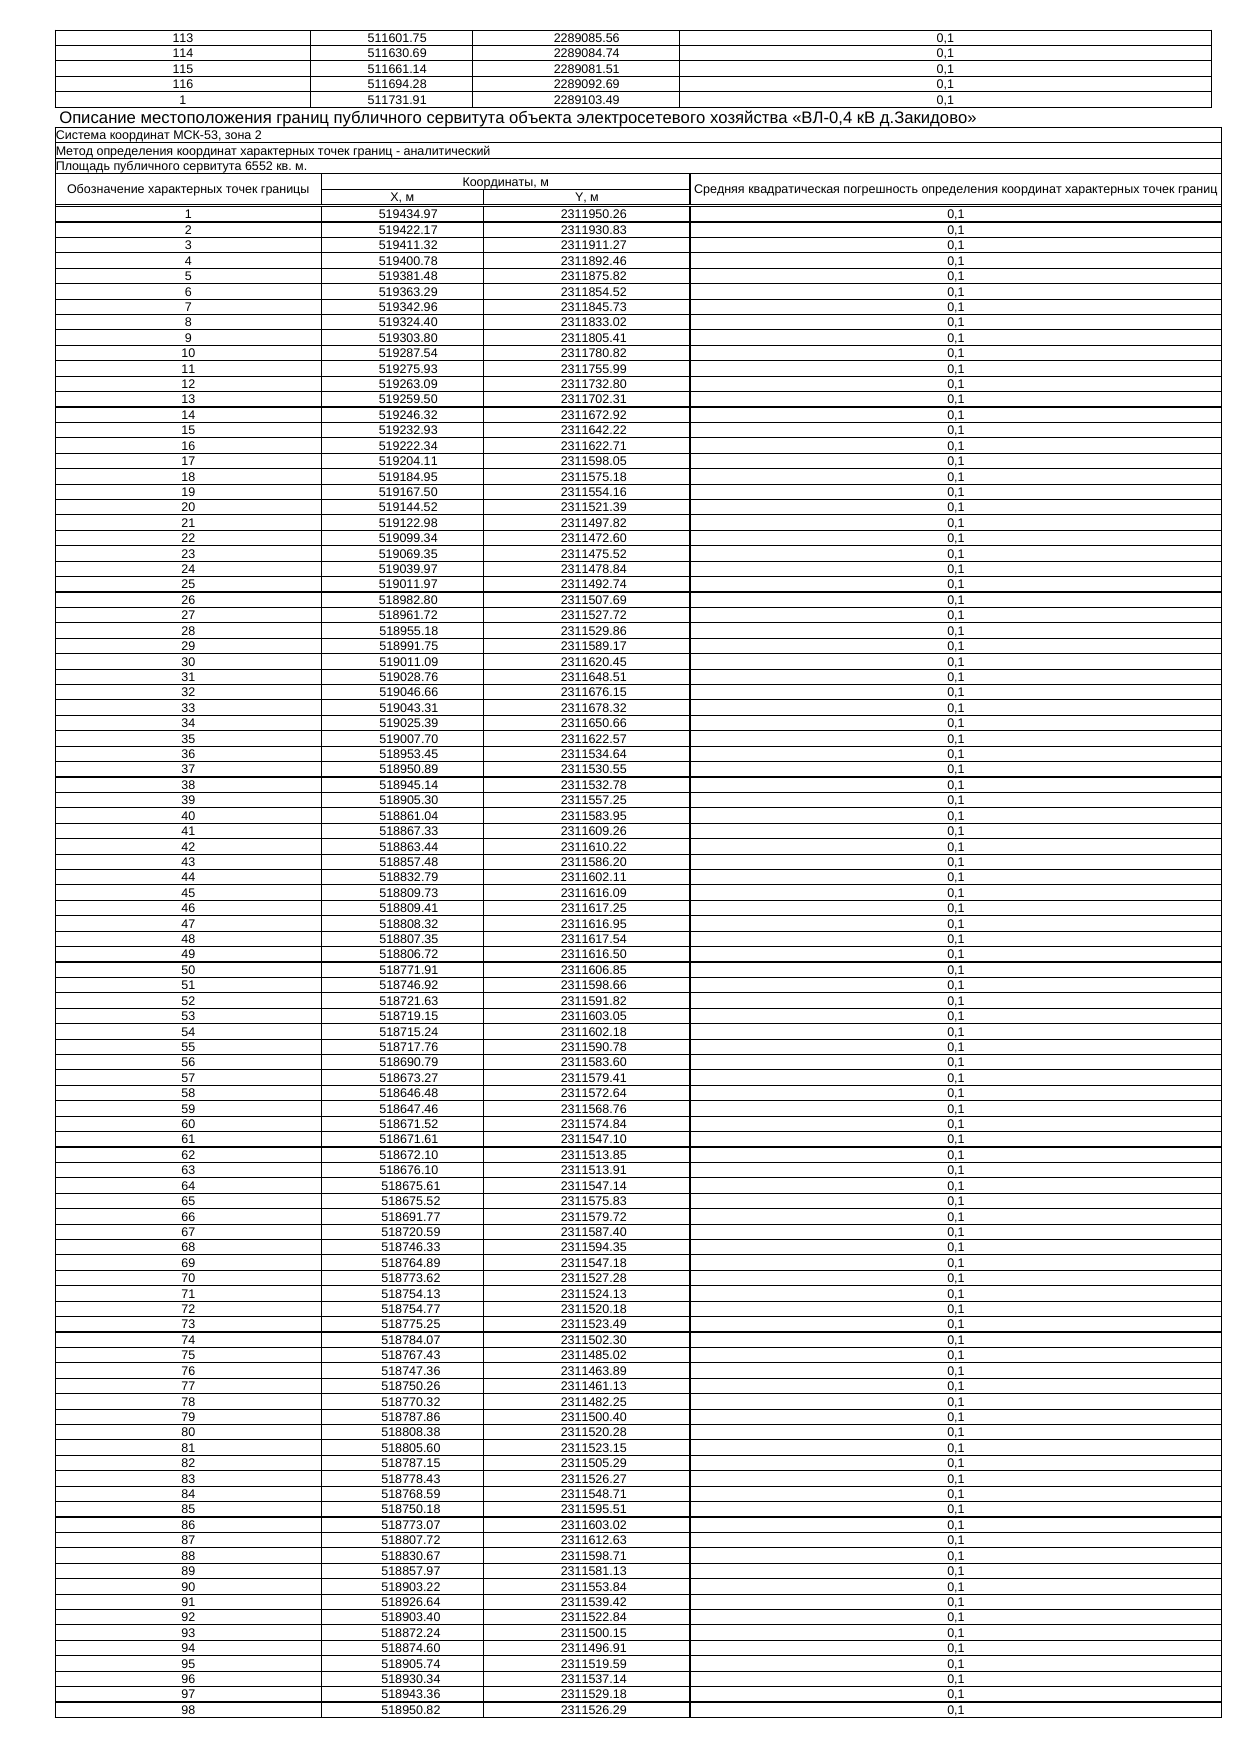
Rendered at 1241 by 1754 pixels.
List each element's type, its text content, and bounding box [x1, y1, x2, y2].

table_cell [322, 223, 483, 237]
text Описание местоположения границ публичного сервитута объекта электросетевого хозяйства «ВЛ-0,4 кВ д.Закидово» [29, 108, 1211, 127]
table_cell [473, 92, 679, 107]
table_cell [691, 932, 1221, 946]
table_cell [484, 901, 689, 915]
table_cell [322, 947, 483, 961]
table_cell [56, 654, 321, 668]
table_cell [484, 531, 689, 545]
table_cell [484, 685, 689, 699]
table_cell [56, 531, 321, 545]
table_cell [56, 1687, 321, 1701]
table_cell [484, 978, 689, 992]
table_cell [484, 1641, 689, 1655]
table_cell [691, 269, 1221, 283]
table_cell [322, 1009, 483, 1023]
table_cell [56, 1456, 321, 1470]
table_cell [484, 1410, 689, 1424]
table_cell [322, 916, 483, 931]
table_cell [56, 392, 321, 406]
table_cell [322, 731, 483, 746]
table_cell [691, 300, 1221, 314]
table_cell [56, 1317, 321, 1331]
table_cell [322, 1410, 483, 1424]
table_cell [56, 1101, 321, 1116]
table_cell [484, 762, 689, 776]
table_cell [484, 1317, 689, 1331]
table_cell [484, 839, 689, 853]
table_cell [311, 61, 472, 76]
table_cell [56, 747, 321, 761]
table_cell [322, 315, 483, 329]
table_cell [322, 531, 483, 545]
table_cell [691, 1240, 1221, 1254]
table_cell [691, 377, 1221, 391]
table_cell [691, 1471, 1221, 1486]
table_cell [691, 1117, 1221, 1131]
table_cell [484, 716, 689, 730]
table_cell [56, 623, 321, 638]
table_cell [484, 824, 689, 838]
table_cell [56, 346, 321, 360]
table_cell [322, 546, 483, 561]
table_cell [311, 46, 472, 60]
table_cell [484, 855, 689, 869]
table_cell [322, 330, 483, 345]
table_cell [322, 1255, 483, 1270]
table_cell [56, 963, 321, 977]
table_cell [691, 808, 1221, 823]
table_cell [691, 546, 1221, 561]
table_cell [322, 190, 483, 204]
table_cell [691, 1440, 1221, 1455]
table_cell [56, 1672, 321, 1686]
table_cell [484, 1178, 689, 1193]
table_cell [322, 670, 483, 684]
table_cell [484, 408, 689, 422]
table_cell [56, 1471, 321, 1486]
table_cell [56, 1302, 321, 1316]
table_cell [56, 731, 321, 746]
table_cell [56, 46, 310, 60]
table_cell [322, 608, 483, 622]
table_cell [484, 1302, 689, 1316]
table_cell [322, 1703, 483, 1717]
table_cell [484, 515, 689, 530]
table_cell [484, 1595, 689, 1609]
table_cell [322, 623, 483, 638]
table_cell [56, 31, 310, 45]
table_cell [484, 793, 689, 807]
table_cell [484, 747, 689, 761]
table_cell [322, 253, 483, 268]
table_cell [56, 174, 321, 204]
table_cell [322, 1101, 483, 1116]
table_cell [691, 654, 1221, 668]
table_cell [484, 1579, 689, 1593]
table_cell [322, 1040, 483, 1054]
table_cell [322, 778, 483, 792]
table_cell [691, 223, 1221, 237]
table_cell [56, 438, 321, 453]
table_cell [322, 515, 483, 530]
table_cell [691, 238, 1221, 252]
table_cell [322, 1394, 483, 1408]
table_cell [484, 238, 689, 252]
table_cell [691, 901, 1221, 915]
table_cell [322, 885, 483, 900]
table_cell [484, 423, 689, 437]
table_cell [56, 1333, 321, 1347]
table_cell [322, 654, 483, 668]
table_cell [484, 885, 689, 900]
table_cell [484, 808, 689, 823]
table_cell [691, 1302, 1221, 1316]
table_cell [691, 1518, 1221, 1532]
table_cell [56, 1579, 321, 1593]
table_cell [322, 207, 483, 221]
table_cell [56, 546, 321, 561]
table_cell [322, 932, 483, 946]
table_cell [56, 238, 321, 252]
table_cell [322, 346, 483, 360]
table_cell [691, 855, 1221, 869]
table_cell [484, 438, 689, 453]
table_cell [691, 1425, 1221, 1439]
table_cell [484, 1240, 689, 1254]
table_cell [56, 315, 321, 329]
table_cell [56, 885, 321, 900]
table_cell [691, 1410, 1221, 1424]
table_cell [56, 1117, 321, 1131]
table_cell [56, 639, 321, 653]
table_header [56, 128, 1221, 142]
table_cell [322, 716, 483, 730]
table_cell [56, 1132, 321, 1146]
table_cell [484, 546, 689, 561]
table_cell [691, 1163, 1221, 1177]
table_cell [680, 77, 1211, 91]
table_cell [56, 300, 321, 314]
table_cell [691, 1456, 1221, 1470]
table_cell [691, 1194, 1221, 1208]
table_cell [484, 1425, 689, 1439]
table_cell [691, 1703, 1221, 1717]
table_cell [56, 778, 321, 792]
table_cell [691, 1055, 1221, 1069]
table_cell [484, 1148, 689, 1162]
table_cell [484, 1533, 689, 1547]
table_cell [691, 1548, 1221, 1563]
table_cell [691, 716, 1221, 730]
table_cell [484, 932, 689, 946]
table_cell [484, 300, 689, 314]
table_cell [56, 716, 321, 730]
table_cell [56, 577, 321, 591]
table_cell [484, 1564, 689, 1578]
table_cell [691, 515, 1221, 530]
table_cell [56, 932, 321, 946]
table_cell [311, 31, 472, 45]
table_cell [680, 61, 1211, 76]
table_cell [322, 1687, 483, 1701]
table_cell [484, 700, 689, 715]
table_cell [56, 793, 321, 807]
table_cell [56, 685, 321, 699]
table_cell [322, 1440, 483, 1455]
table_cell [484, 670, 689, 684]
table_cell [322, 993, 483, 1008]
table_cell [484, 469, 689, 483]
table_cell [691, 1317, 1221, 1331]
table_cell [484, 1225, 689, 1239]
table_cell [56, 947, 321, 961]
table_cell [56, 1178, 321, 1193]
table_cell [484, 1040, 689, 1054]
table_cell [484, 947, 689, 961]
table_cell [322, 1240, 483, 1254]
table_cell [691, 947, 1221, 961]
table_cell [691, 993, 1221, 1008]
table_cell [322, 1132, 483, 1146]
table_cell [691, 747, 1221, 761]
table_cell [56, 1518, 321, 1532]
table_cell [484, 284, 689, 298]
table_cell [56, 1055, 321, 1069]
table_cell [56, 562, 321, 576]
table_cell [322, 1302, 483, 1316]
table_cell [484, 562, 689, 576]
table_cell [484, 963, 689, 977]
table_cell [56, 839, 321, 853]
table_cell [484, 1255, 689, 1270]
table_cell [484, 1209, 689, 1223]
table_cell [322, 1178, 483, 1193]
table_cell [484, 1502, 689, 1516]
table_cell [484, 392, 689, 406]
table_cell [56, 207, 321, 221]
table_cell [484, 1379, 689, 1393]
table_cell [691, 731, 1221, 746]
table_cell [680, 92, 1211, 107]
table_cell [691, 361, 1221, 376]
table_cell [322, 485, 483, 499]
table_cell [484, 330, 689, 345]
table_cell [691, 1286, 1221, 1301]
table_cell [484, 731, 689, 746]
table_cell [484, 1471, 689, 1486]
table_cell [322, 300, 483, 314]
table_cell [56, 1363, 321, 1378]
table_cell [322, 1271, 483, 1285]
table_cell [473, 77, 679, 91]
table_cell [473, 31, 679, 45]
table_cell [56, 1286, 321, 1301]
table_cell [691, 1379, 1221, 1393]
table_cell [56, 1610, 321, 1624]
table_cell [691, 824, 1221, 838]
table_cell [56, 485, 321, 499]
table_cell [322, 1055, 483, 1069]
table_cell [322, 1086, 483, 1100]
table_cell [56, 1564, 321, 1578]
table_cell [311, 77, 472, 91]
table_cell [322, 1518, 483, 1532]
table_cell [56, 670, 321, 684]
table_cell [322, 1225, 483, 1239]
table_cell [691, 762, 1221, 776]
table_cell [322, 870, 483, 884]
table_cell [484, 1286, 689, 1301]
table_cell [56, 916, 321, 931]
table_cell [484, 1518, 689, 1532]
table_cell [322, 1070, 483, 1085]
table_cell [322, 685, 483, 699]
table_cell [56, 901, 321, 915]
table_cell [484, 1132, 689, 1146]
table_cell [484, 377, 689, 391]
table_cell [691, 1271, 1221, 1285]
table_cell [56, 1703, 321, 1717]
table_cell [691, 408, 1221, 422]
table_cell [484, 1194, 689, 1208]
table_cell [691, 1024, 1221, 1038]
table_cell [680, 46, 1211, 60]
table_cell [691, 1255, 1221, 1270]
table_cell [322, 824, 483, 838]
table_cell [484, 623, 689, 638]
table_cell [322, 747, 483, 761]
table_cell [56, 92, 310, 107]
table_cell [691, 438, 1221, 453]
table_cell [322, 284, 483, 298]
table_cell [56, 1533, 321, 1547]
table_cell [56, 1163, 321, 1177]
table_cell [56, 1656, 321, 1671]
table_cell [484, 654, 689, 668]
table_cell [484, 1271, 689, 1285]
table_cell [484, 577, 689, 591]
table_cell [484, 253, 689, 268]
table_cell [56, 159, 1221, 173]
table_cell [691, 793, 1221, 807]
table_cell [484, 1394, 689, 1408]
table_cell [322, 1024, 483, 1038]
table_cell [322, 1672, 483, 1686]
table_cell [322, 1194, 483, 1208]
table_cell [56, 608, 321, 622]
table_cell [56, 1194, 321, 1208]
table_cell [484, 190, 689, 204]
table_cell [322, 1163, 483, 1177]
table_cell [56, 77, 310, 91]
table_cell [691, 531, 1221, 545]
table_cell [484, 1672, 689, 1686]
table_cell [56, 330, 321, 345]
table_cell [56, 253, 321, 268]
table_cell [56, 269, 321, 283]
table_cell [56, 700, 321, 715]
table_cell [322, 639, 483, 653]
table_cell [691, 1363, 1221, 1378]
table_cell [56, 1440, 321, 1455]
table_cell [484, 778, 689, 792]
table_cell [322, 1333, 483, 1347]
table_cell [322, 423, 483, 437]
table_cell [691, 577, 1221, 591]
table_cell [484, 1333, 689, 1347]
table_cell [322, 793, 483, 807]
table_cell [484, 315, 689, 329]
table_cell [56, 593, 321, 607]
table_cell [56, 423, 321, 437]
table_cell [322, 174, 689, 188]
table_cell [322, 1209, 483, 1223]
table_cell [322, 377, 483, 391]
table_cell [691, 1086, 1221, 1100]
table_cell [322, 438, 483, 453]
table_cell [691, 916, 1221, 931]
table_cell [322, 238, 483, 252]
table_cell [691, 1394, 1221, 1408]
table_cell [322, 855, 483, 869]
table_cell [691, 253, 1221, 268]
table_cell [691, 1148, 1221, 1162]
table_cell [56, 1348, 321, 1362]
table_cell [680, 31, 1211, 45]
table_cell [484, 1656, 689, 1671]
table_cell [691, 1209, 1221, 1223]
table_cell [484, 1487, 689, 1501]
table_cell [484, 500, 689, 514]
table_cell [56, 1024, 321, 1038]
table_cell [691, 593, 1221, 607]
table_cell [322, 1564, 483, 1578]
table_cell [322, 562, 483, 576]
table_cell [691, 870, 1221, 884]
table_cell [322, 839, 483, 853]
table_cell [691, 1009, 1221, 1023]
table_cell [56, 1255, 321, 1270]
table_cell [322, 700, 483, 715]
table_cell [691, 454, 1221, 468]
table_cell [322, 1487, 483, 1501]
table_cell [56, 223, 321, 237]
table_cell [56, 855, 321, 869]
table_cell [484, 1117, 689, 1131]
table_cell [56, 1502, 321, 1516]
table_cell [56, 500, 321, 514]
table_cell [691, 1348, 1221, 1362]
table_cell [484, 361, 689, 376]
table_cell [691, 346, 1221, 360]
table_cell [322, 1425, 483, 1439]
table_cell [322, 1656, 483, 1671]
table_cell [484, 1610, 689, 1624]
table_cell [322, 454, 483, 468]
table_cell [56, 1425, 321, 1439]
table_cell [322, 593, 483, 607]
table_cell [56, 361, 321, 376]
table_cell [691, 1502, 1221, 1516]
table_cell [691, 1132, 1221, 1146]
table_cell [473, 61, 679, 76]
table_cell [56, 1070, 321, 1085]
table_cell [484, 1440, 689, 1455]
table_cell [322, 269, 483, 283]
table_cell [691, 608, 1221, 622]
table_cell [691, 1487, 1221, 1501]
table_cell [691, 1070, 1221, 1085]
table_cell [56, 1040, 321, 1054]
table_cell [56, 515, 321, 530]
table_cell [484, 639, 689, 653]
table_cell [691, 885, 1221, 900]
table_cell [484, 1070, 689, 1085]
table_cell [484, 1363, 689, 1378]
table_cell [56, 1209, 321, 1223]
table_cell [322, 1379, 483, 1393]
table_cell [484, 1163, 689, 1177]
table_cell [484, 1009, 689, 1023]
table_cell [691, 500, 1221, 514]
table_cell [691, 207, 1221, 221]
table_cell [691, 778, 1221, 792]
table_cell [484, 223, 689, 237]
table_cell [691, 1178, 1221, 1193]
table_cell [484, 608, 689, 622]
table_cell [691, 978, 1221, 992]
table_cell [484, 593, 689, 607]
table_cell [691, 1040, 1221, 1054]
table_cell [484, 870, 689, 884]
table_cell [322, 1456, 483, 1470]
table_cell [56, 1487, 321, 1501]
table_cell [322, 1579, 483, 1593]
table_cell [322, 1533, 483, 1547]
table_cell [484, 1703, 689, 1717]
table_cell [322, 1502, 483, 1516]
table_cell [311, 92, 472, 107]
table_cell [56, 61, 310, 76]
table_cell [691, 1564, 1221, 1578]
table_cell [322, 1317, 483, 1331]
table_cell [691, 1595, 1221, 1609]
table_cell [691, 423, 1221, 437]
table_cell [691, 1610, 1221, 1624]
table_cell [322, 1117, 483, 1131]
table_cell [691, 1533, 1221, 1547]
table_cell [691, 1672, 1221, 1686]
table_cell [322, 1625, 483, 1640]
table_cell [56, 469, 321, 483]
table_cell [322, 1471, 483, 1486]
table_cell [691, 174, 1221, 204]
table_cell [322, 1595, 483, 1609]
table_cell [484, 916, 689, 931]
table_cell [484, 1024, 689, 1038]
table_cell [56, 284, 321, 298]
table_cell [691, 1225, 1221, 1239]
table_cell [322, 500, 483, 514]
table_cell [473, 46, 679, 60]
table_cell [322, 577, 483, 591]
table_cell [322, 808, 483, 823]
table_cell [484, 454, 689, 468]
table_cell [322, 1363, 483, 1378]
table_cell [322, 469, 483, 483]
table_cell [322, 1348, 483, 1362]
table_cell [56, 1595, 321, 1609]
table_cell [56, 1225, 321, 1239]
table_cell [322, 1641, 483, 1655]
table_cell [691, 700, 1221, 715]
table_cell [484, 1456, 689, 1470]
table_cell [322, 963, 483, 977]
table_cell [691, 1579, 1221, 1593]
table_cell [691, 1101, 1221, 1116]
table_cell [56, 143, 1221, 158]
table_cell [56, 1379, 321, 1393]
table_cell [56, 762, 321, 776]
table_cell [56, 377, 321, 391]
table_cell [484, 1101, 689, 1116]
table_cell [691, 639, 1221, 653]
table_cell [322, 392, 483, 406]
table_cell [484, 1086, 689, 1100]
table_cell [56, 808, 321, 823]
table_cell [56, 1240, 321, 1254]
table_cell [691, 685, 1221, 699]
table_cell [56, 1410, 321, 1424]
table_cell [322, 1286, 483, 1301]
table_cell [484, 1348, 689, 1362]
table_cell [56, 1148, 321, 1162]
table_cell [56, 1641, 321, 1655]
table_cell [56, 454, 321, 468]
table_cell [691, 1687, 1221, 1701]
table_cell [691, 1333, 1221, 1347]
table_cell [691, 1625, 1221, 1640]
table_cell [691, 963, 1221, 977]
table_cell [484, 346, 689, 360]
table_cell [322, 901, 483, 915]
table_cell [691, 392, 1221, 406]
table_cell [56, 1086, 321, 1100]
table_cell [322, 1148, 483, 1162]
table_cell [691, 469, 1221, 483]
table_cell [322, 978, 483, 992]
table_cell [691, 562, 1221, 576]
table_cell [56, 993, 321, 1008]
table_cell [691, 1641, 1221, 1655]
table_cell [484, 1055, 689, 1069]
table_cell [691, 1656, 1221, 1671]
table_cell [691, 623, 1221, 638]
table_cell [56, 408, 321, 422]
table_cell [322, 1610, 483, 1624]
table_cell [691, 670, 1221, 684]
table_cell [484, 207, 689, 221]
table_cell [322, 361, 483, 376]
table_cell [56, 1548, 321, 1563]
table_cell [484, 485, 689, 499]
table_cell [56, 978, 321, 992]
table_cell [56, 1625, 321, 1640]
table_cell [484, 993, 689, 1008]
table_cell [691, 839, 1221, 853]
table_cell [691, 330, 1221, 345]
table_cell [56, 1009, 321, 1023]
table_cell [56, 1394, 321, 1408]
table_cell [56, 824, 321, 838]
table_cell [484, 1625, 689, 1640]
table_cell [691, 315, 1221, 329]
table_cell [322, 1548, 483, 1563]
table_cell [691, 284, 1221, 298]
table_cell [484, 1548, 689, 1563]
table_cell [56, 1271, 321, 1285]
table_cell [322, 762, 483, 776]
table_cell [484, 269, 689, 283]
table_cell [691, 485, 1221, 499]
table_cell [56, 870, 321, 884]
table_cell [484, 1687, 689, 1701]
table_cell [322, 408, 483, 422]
